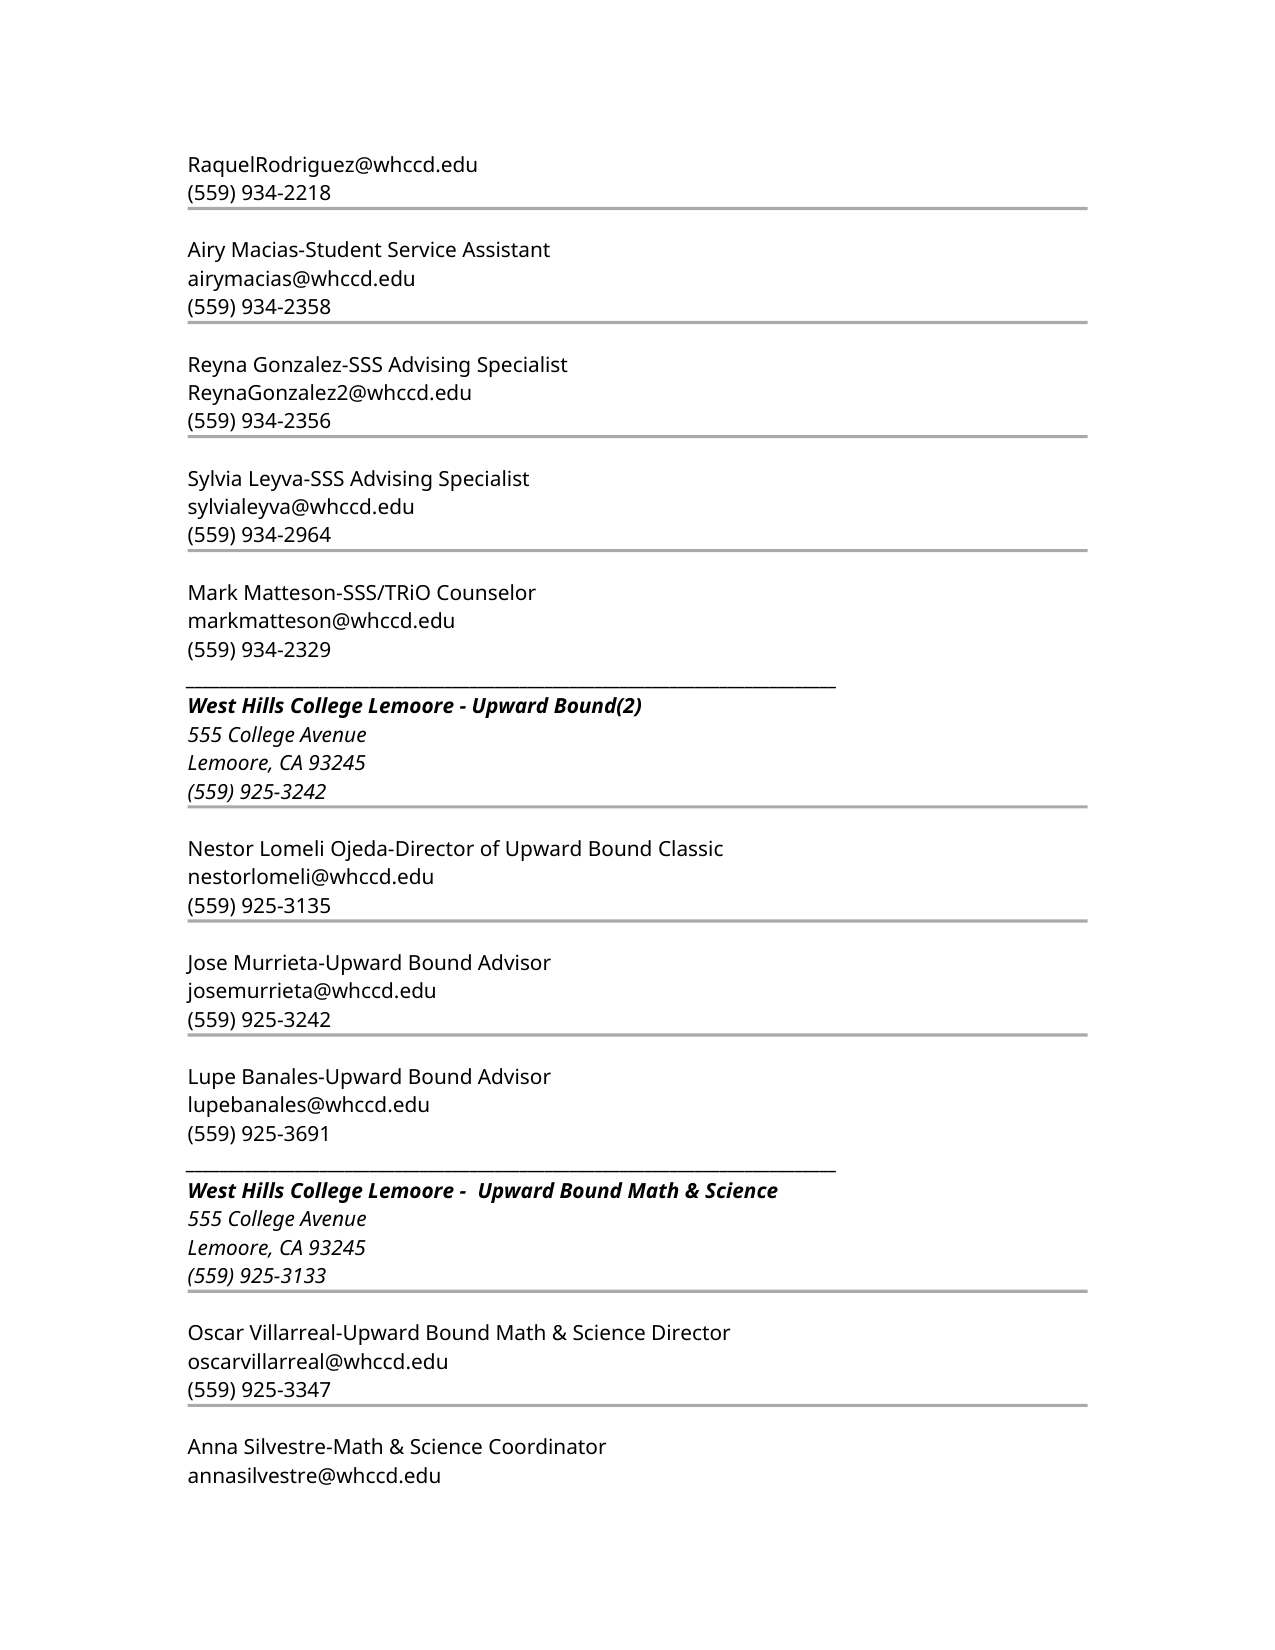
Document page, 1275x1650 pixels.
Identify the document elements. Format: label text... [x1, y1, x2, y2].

text Mark Matteson-SSS/TRiO Counselor [187, 578, 1087, 606]
text Jose Murrieta-Upward Bound Advisor [187, 948, 1087, 977]
text lupebanales@whccd.edu [187, 1091, 1087, 1119]
text (559) 925-3242 [187, 1005, 1087, 1033]
text oscarvillarreal@whccd.edu [187, 1347, 1087, 1375]
text Reyna Gonzalez-SSS Advising Specialist [187, 350, 1087, 378]
text Anna Silvestre-Math & Science Coordinator [187, 1432, 1087, 1461]
text (559) 934-2329 [187, 635, 1087, 663]
text annasilvestre@whccd.edu [187, 1461, 1087, 1489]
text (559) 934-2358 [187, 292, 1087, 320]
text ______________________________________________________________________________ [187, 663, 1087, 692]
text RaquelRodriguez@whccd.edu [187, 150, 1087, 178]
text (559) 925-3691 [187, 1119, 1087, 1147]
text Lemoore, CA 93245 [187, 1233, 1087, 1261]
text West Hills College Lemoore - Upward Bound(2) [187, 692, 1087, 720]
text nestorlomeli@whccd.edu [187, 862, 1087, 891]
text (559) 925-3347 [187, 1375, 1087, 1403]
text airymacias@whccd.edu [187, 264, 1087, 292]
text Lupe Banales-Upward Bound Advisor [187, 1062, 1087, 1091]
text ______________________________________________________________________________ [187, 1147, 1087, 1176]
text (559) 925-3135 [187, 891, 1087, 919]
text Airy Macias-Student Service Assistant [187, 236, 1087, 264]
text (559) 925-3133 [187, 1261, 1087, 1289]
text (559) 934-2356 [187, 407, 1087, 435]
text 555 College Avenue [187, 1204, 1087, 1233]
text sylvialeyva@whccd.edu [187, 492, 1087, 521]
text Nestor Lomeli Ojeda-Director of Upward Bound Classic [187, 834, 1087, 862]
text West Hills College Lemoore - Upward Bound Math & Science [187, 1176, 1087, 1204]
text Oscar Villarreal-Upward Bound Math & Science Director [187, 1318, 1087, 1347]
text (559) 934-2218 [187, 178, 1087, 206]
text (559) 925-3242 [187, 777, 1087, 805]
text Sylvia Leyva-SSS Advising Specialist [187, 464, 1087, 492]
text 555 College Avenue [187, 720, 1087, 748]
text josemurrieta@whccd.edu [187, 977, 1087, 1005]
text ReynaGonzalez2@whccd.edu [187, 378, 1087, 407]
text markmatteson@whccd.edu [187, 606, 1087, 635]
text (559) 934-2964 [187, 521, 1087, 549]
text Lemoore, CA 93245 [187, 748, 1087, 777]
